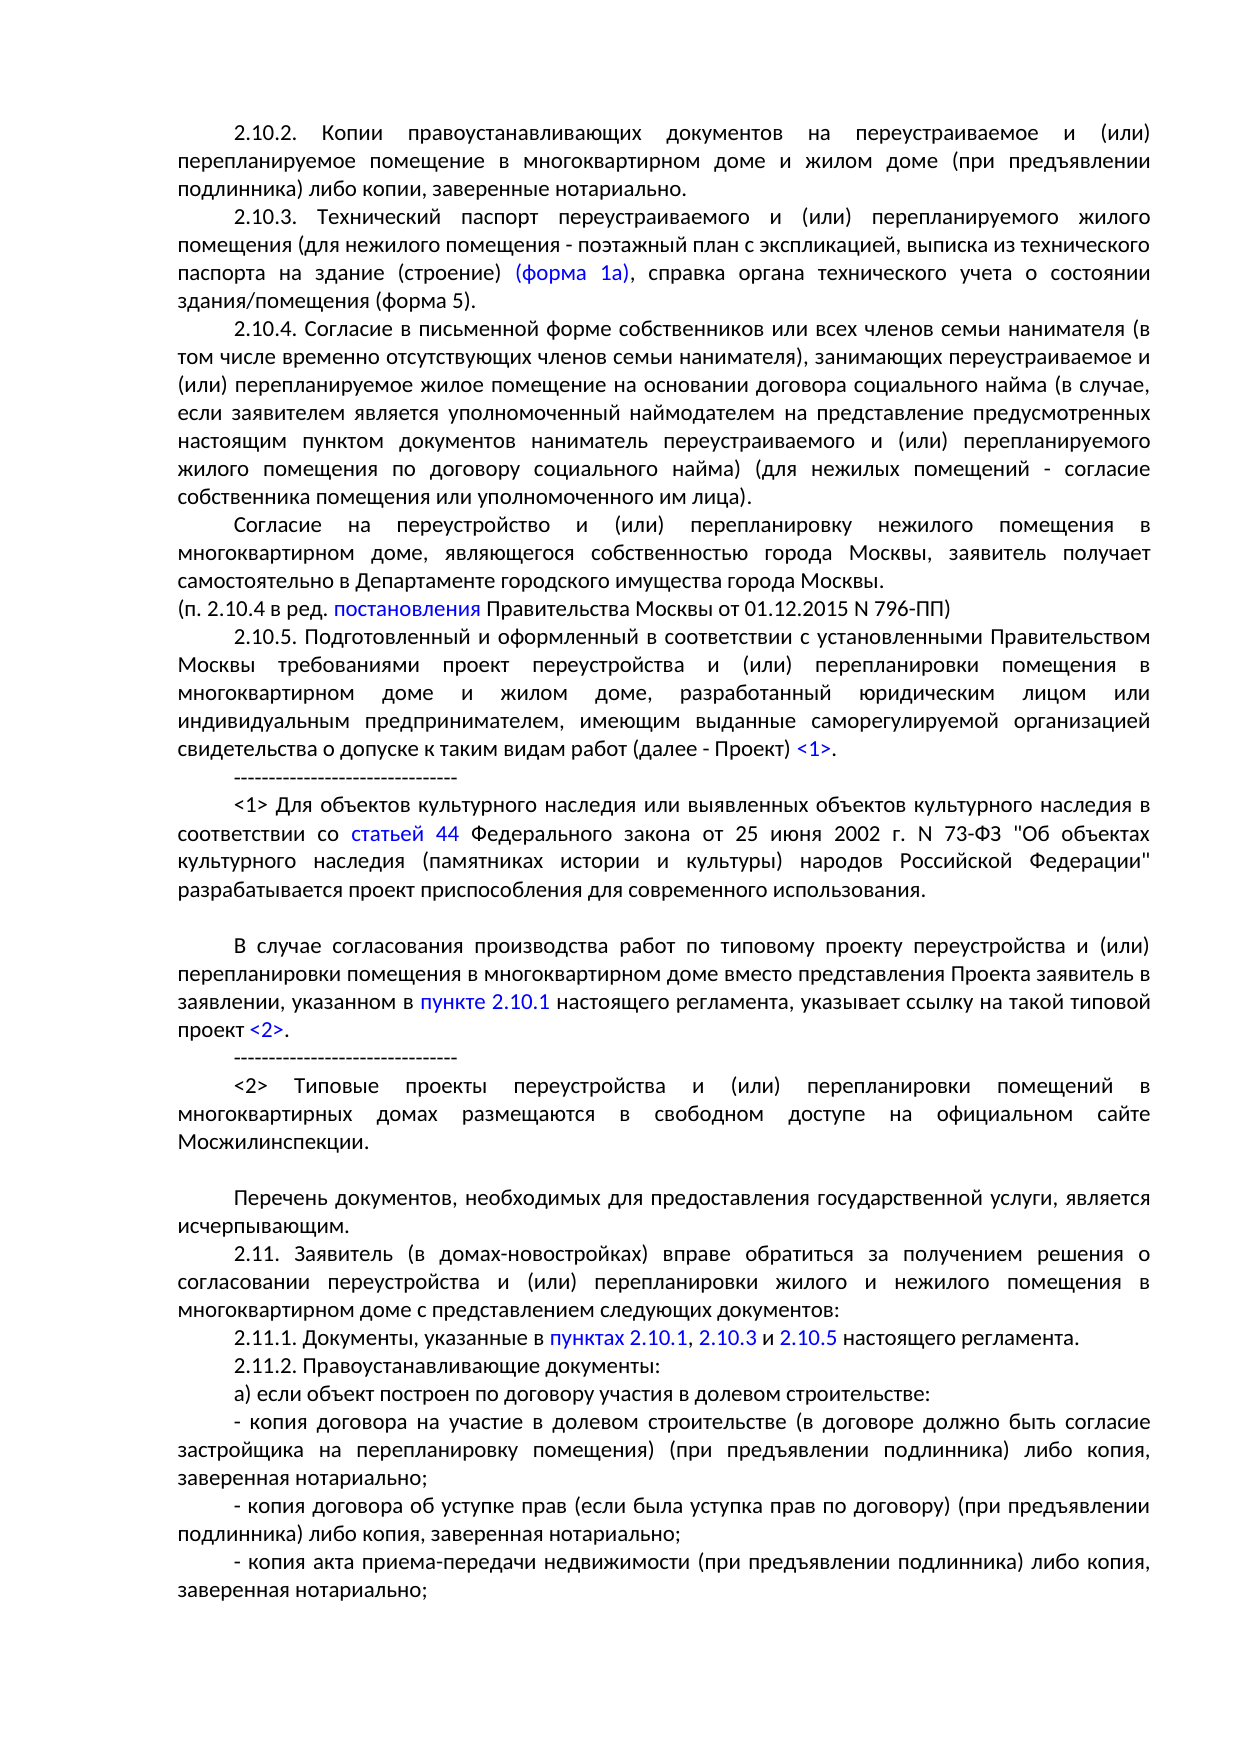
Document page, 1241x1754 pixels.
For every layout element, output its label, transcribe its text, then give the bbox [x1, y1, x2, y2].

text Согласие на переустройство и (или) перепланировку нежилого помещения в многоквартирном доме, являющегося собственностью города Москвы, заявитель получает самостоятельно в Департаменте городского имущества города Москвы. [177, 510, 1152, 594]
text 2.10.4. Согласие в письменной форме собственников или всех членов семьи нанимателя (в том числе временно отсутствующих членов семьи нанимателя), занимающих переустраиваемое и (или) перепланируемое жилое помещение на основании договора социального найма (в случае, если заявителем является уполномоченный наймодателем на представление предусмотренных настоящим пунктом документов наниматель переустраиваемого и (или) перепланируемого жилого помещения по договору социального найма) (для нежилых помещений - согласие собственника помещения или уполномоченного им лица). [177, 314, 1152, 510]
text - копия акта приема-передачи недвижимости (при предъявлении подлинника) либо копия, заверенная нотариально; [177, 1547, 1152, 1603]
text - копия договора на участие в долевом строительстве (в договоре должно быть согласие застройщика на перепланировку помещения) (при предъявлении подлинника) либо копия, заверенная нотариально; [177, 1407, 1152, 1491]
text Перечень документов, необходимых для предоставления государственной услуги, является исчерпывающим. [177, 1183, 1152, 1239]
text -------------------------------- [177, 763, 1152, 791]
text <1> Для объектов культурного наследия или выявленных объектов культурного наследия в соответствии со статьей 44 Федерального закона от 25 июня 2002 г. N 73-ФЗ "Об объектах культурного наследия (памятниках истории и культуры) народов Российской Федерации" разрабатывается проект приспособления для современного использования. [177, 791, 1152, 903]
text - копия договора об уступке прав (если была уступка прав по договору) (при предъявлении подлинника) либо копия, заверенная нотариально; [177, 1491, 1152, 1547]
text В случае согласования производства работ по типовому проекту переустройства и (или) перепланировки помещения в многоквартирном доме вместо представления Проекта заявитель в заявлении, указанном в пункте 2.10.1 настоящего регламента, указывает ссылку на такой типовой проект <2>. [177, 931, 1152, 1043]
text 2.10.5. Подготовленный и оформленный в соответствии с установленными Правительством Москвы требованиями проект переустройства и (или) перепланировки помещения в многоквартирном доме и жилом доме, разработанный юридическим лицом или индивидуальным предпринимателем, имеющим выданные саморегулируемой организацией свидетельства о допуске к таким видам работ (далее - Проект) <1>. [177, 622, 1152, 763]
text 2.11. Заявитель (в домах-новостройках) вправе обратиться за получением решения о согласовании переустройства и (или) перепланировки жилого и нежилого помещения в многоквартирном доме с представлением следующих документов: [177, 1239, 1152, 1323]
text 2.11.2. Правоустанавливающие документы: [177, 1351, 1152, 1379]
text 2.11.1. Документы, указанные в пунктах 2.10.1, 2.10.3 и 2.10.5 настоящего регламента. [177, 1323, 1152, 1351]
text а) если объект построен по договору участия в долевом строительстве: [177, 1379, 1152, 1407]
text 2.10.3. Технический паспорт переустраиваемого и (или) перепланируемого жилого помещения (для нежилого помещения - поэтажный план с экспликацией, выписка из технического паспорта на здание (строение) (форма 1а), справка органа технического учета о состоянии здания/помещения (форма 5). [177, 202, 1152, 314]
text <2> Типовые проекты переустройства и (или) перепланировки помещений в многоквартирных домах размещаются в свободном доступе на официальном сайте Мосжилинспекции. [177, 1071, 1152, 1155]
text -------------------------------- [177, 1043, 1152, 1071]
text 2.10.2. Копии правоустанавливающих документов на переустраиваемое и (или) перепланируемое помещение в многоквартирном доме и жилом доме (при предъявлении подлинника) либо копии, заверенные нотариально. [177, 118, 1152, 202]
text (п. 2.10.4 в ред. постановления Правительства Москвы от 01.12.2015 N 796-ПП) [177, 594, 1152, 622]
